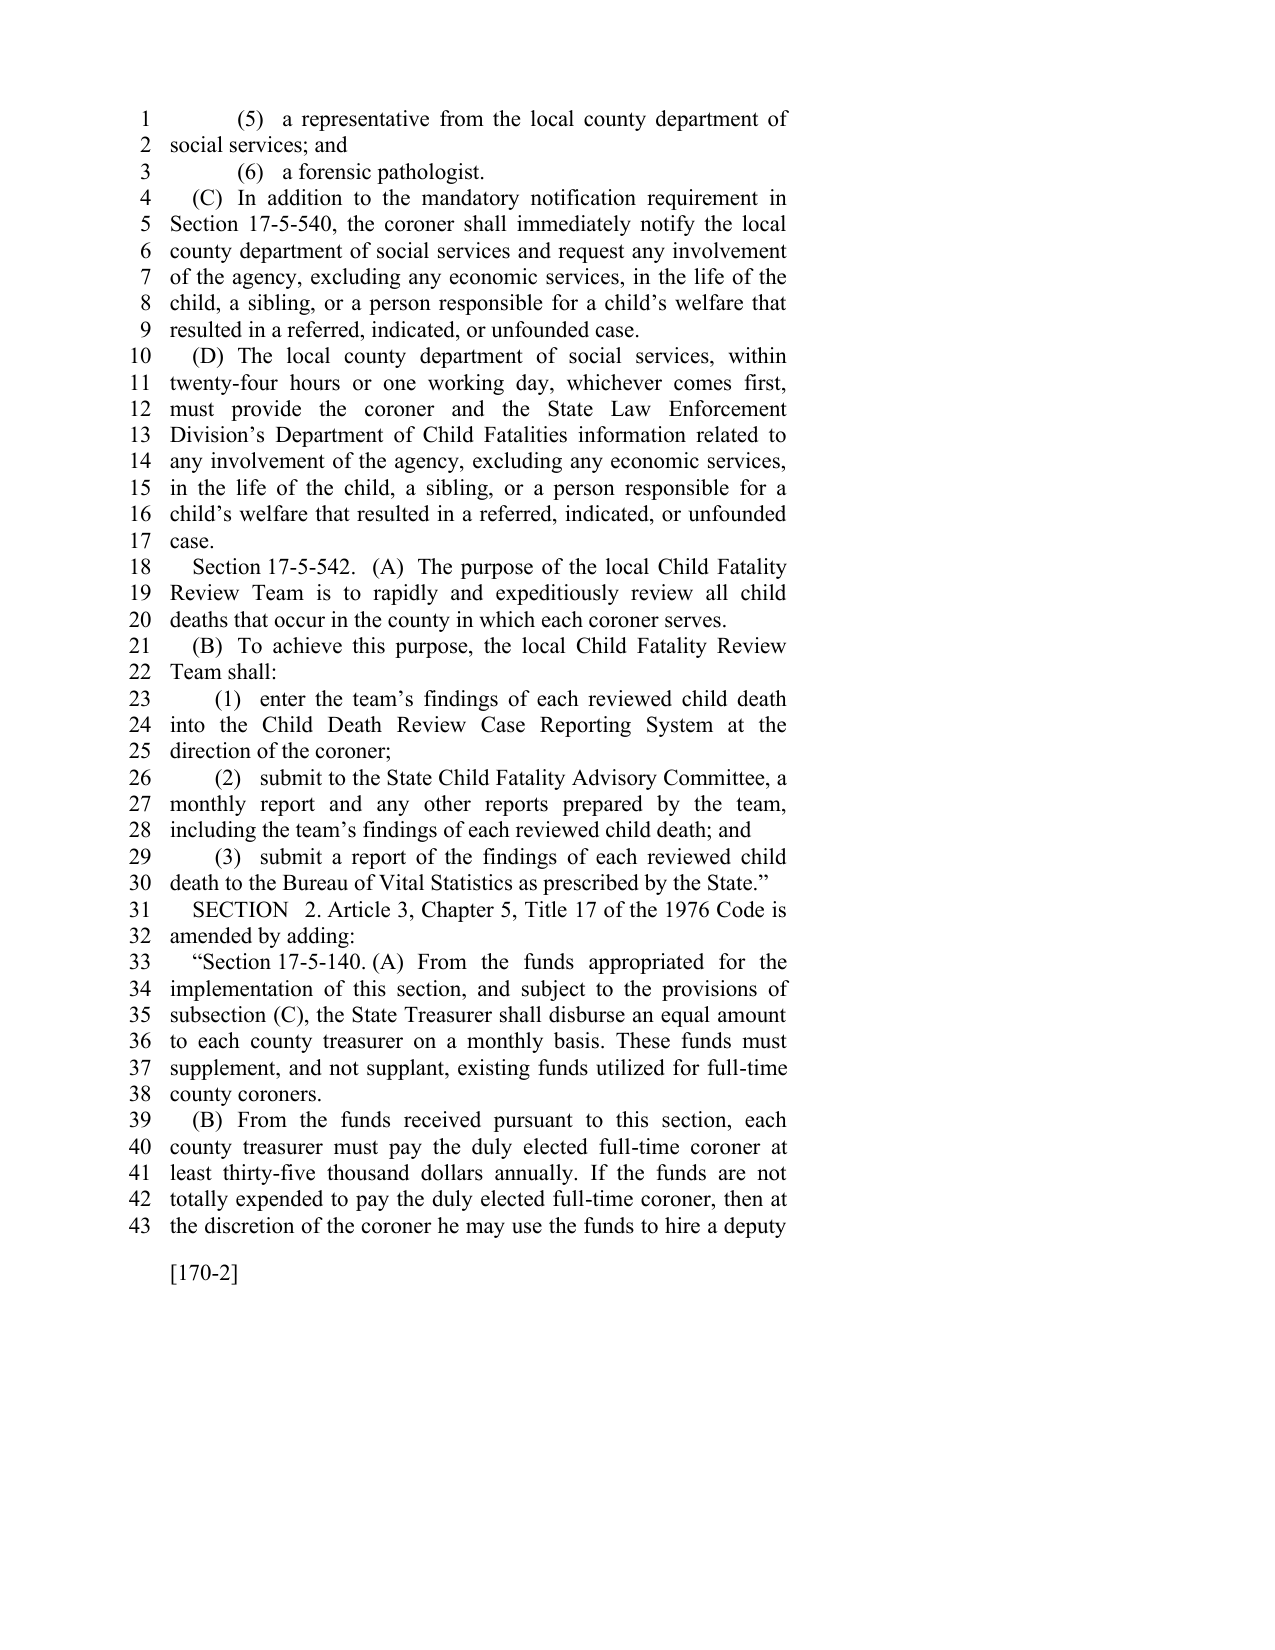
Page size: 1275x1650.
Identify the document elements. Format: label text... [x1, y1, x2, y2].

text (3) submit a report of the findings of each reviewed child death to the Bureau of Vital Statistics as prescribed by the State.” [169, 843, 787, 896]
text (D) The local county department of social services, within twenty-four hours or one working day, whichever comes first, must provide the coroner and the State Law Enforcement Division’s Department of Child Fatalities information related to any involvement of the agency, excluding any economic services, in the life of the child, a sibling, or a person responsible for a child’s welfare that resulted in a referred, indicated, or unfounded case. [169, 342, 787, 553]
text (2) submit to the State Child Fatality Advisory Committee, a monthly report and any other reports prepared by the team, including the team’s findings of each reviewed child death; and [169, 764, 787, 843]
text SECTION 2. Article 3, Chapter 5, Title 17 of the 1976 Code is amended by adding: [169, 896, 787, 948]
text “Section 17-5-140. (A) From the funds appropriated for the implementation of this section, and subject to the provisions of subsection (C), the State Treasurer shall disburse an equal amount to each county treasurer on a monthly basis. These funds must supplement, and not supplant, existing funds utilized for full-time county coroners. [169, 948, 787, 1106]
text (5) a representative from the local county department of social services; and [169, 105, 787, 158]
text Section 17-5-542. (A) The purpose of the local Child Fatality Review Team is to rapidly and expeditiously review all child deaths that occur in the county in which each coroner serves. [169, 553, 787, 632]
text (6) a forensic pathologist. [169, 158, 787, 184]
text (B) To achieve this purpose, the local Child Fatality Review Team shall: [169, 632, 787, 685]
text (1) enter the team’s findings of each reviewed child death into the Child Death Review Case Reporting System at the direction of the coroner; [169, 685, 787, 764]
text (C) In addition to the mandatory notification requirement in Section 17-5-540, the coroner shall immediately notify the local county department of social services and request any involvement of the agency, excluding any economic services, in the life of the child, a sibling, or a person responsible for a child’s welfare that resulted in a referred, indicated, or unfounded case. [169, 184, 787, 342]
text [169, 1106, 787, 1238]
